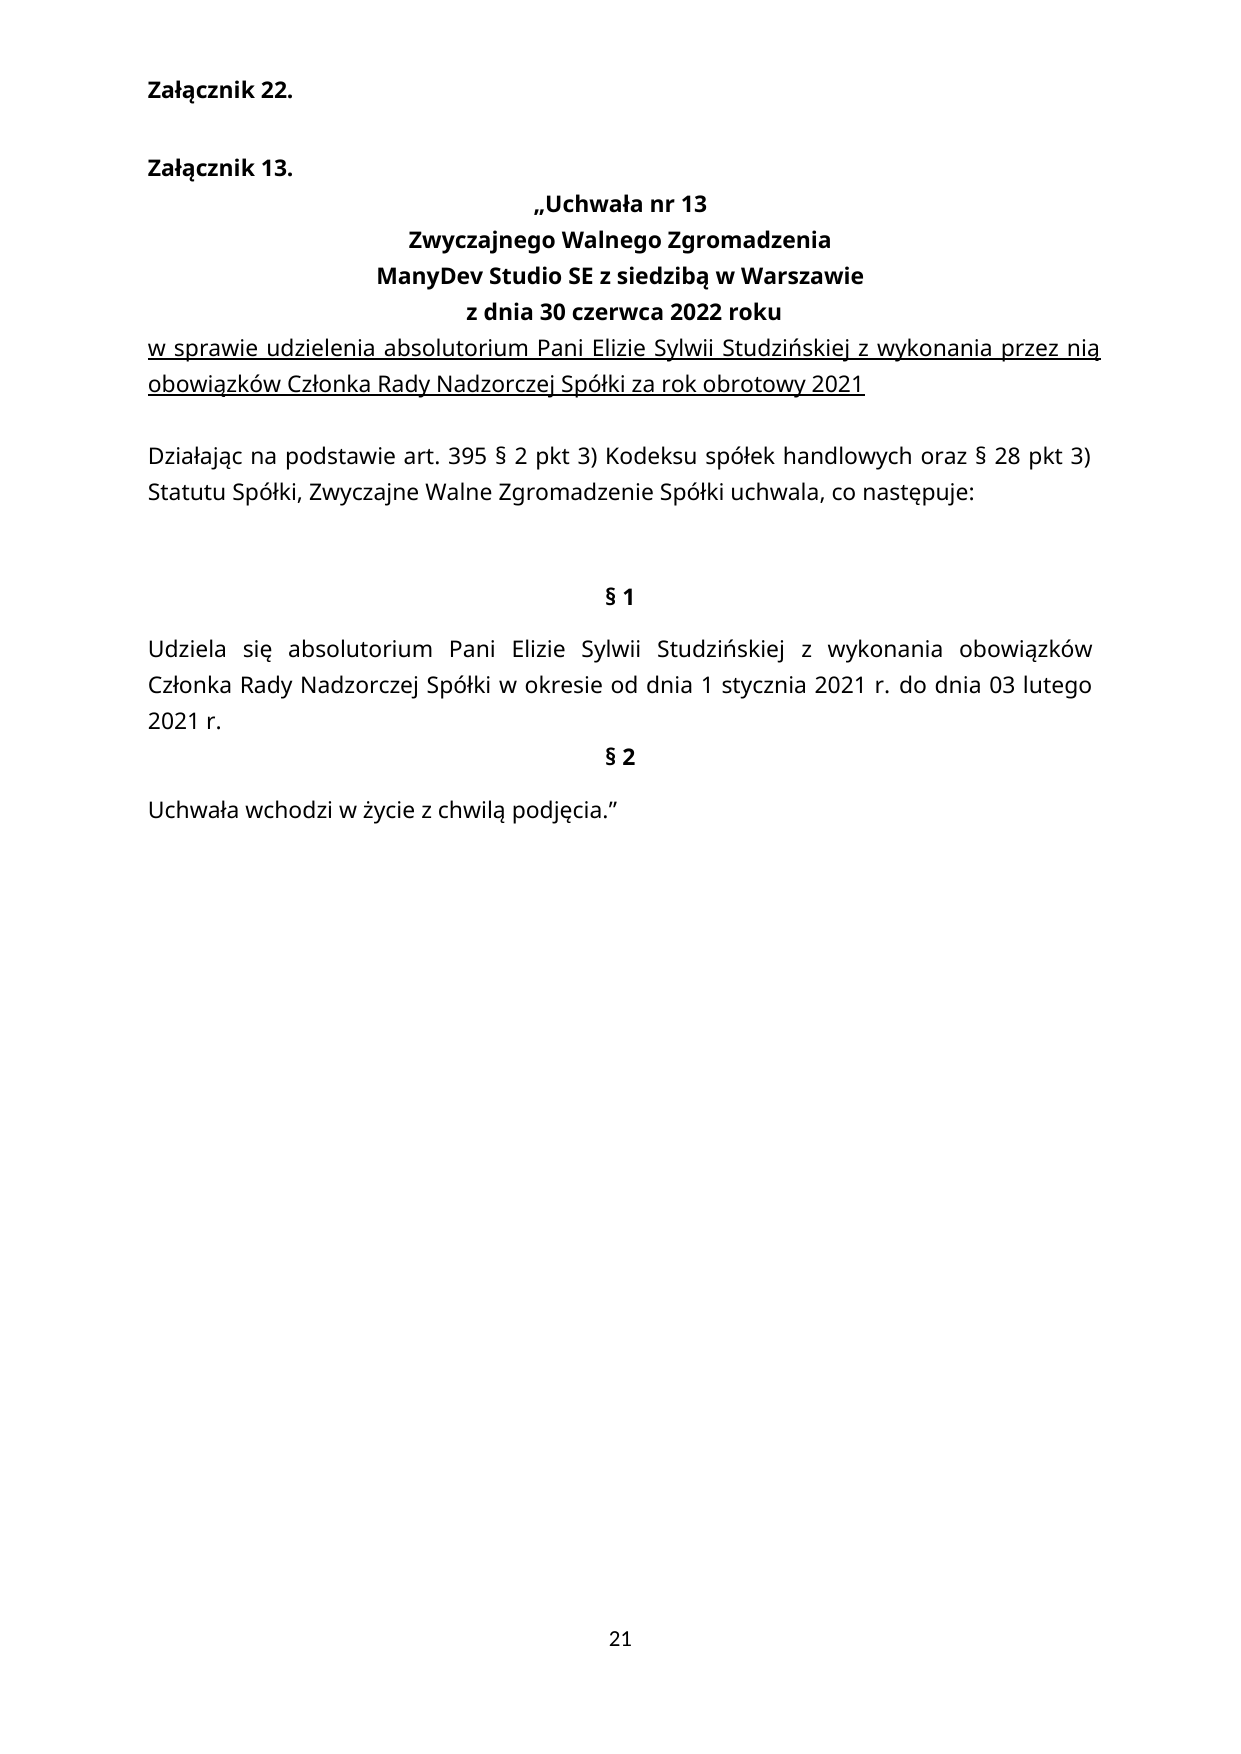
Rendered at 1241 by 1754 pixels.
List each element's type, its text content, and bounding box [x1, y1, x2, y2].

text Uchwała wchodzi w życie z chwilą podjęcia.” [148, 794, 1093, 825]
text „Uchwała nr 13 [148, 188, 1093, 219]
text z dnia 30 czerwca 2022 roku [148, 296, 1101, 327]
text Zwyczajnego Walnego Zgromadzenia [148, 224, 1093, 255]
text w sprawie udzielenia absolutorium Pani Elizie Sylwii Studzińskiej z wykonania przez nią obowiązków Członka Rady Nadzorczej Spółki za rok obrotowy 2021 [148, 332, 1101, 358]
text § 2 [148, 741, 1093, 772]
text Załącznik 13. [148, 152, 1093, 183]
text Udziela się absolutorium Pani Elizie Sylwii Studzińskiej z wykonania obowiązków Członka Rady Nadzorczej Spółki w okresie od dnia 1 stycznia 2021 r. do dnia 03 lutego 2021 r. [148, 633, 1093, 737]
text w sprawie udzielenia absolutorium Pani Elizie Sylwii Studzińskiej z wykonania przez nią obowiązków Członka Rady Nadzorczej Spółki za rok obrotowy 2021 [148, 360, 1101, 399]
text Działając na podstawie art. 395 § 2 pkt 3) Kodeksu spółek handlowych oraz § 28 pkt 3) Statutu Spółki, Zwyczajne Walne Zgromadzenie Spółki uchwala, co następuje: [148, 440, 1093, 507]
text § 1 [148, 581, 1093, 612]
text ManyDev Studio SE z siedzibą w Warszawie [148, 260, 1093, 291]
